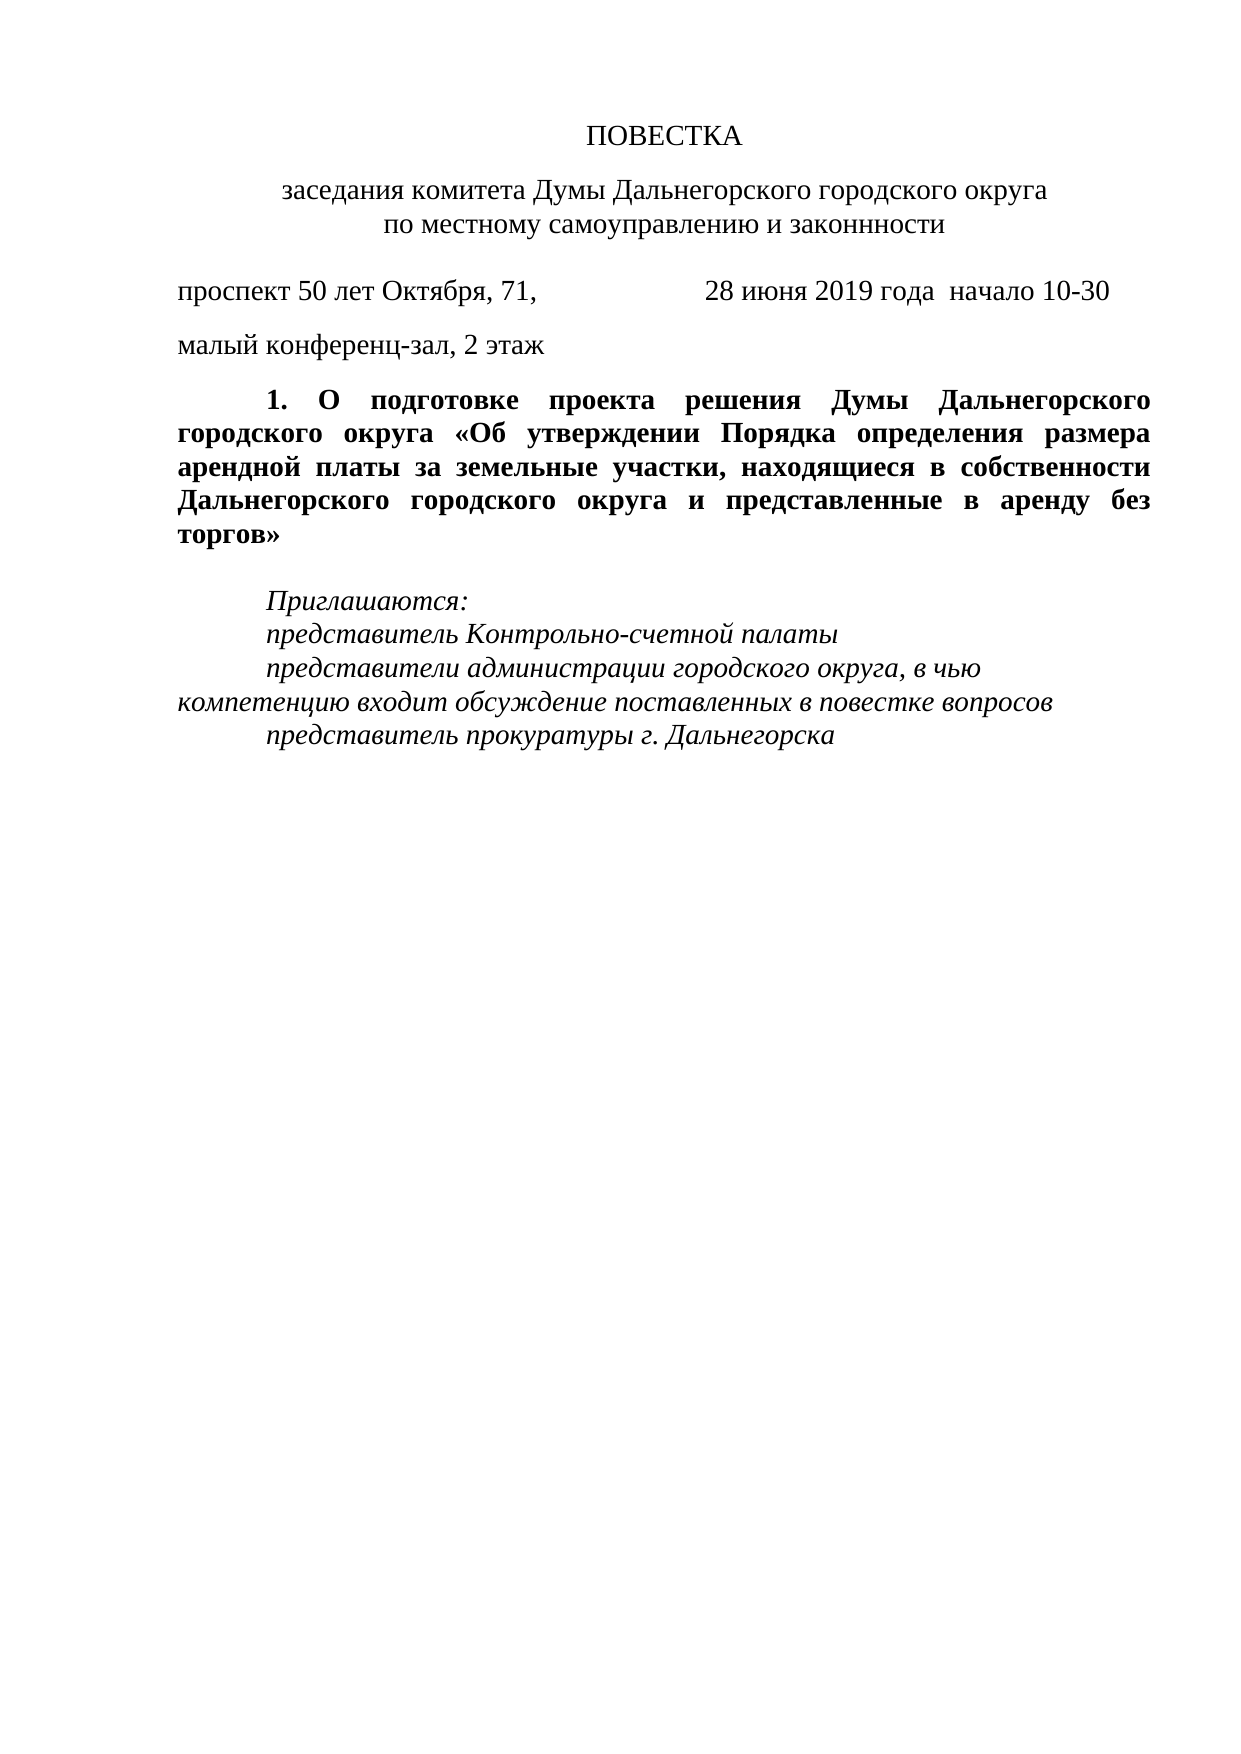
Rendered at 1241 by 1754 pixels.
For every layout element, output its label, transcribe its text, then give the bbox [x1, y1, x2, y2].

text Приглашаются: [177, 583, 1152, 617]
text 1. О подготовке проекта решения Думы Дальнегорского городского округа «Об утверждении Порядка определения размера арендной платы за земельные участки, находящиеся в собственности Дальнегорского городского округа и представленные в аренду без торгов» [177, 382, 1152, 549]
text по местному самоуправлению и законнности [177, 206, 1152, 239]
text представитель Контрольно-счетной палаты [177, 617, 1152, 650]
text ПОВЕСТКА [177, 118, 1152, 152]
text малый конференц-зал, 2 этаж [177, 327, 1152, 361]
text представители администрации городского округа, в чью компетенцию входит обсуждение поставленных в повестке вопросов [177, 650, 1152, 717]
text представитель прокуратуры г. Дальнегорска [177, 717, 1152, 751]
text проспект 50 лет Октября, 71, 28 июня 2019 года начало 10-30 [177, 273, 1152, 307]
text заседания комитета Думы Дальнегорского городского округа [177, 172, 1152, 206]
